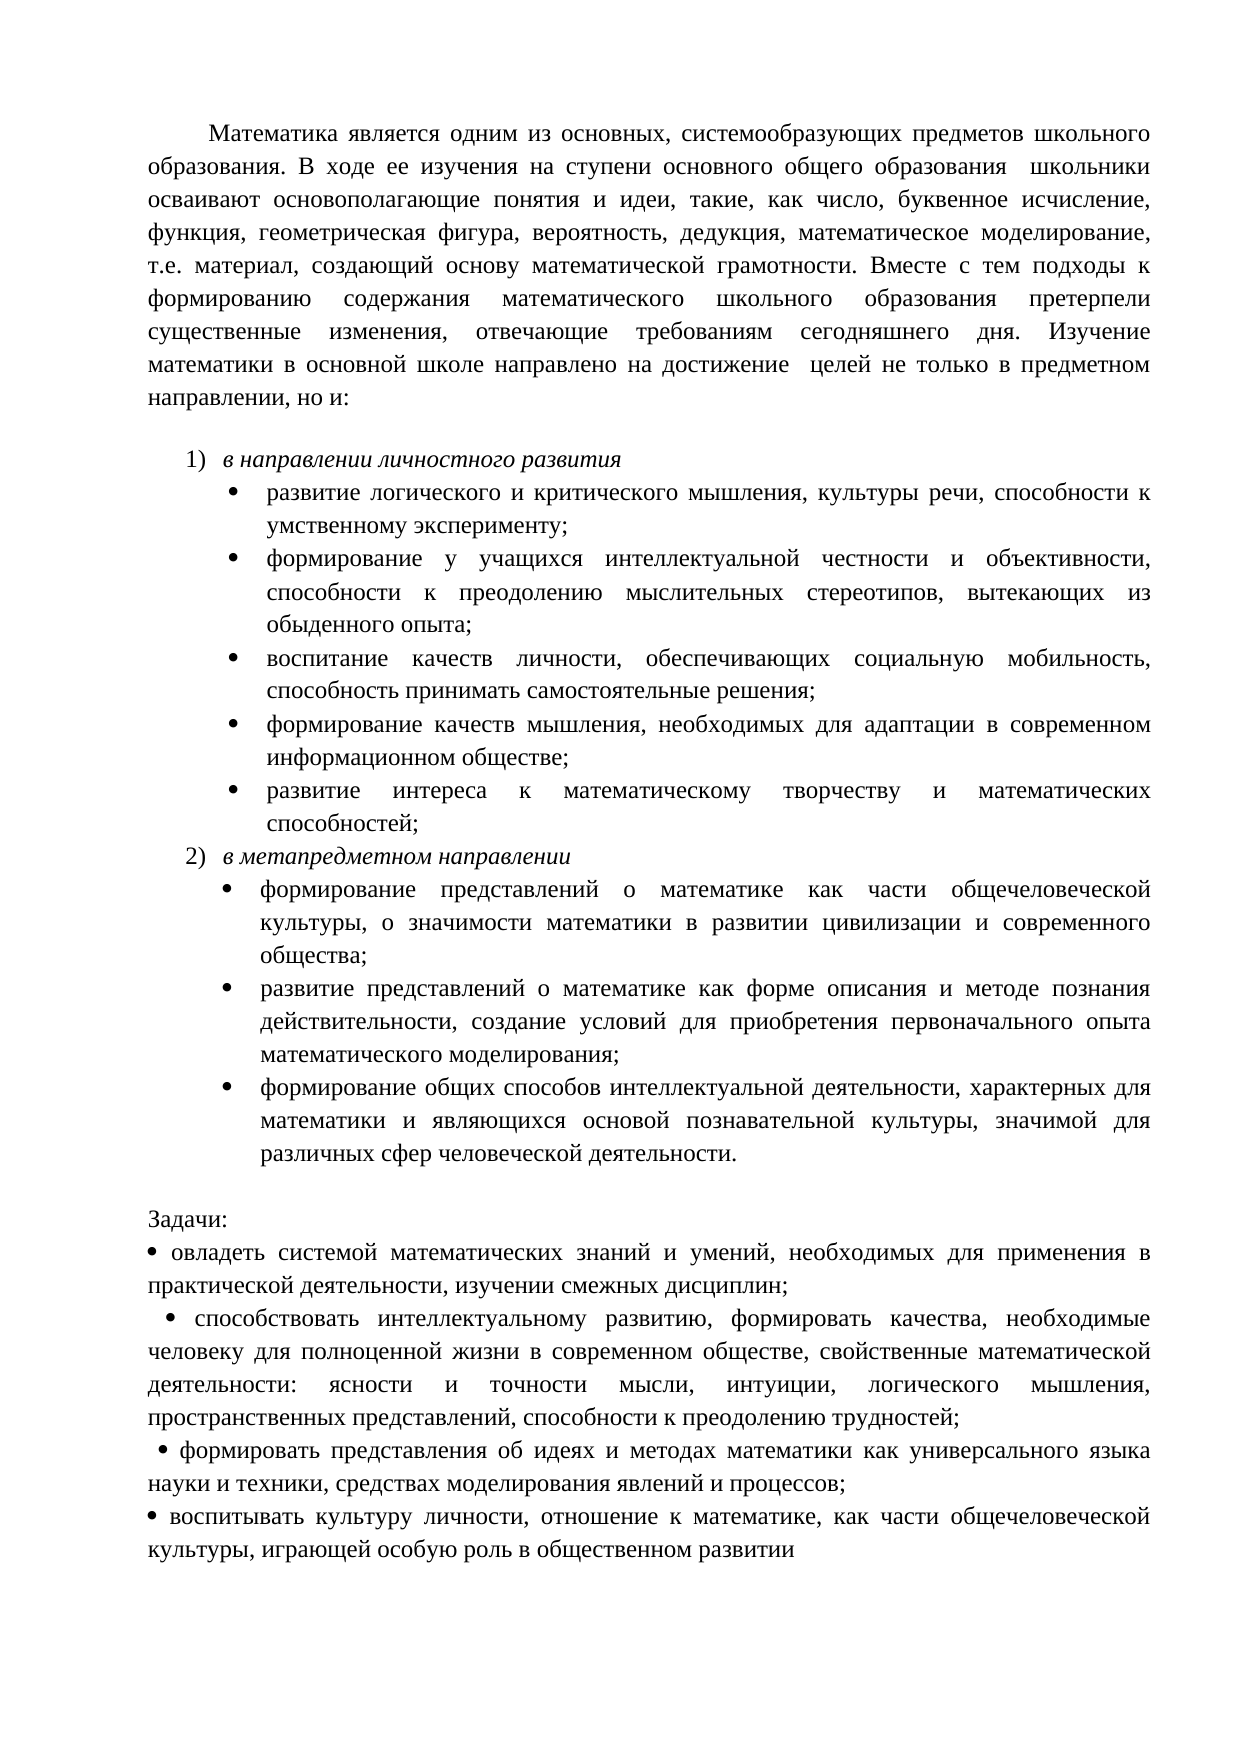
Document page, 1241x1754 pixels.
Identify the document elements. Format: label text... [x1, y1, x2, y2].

list развитие интереса к математическому творчеству и математических способностей; [229, 775, 1152, 836]
list воспитание качеств личности, обеспечивающих социальную мобильность, способность принимать самостоятельные решения; [229, 643, 1152, 704]
text овладеть системой математических знаний и умений, необходимых для применения в практической деятельности, изучении смежных дисциплин; [148, 1237, 1152, 1299]
list в направлении личностного развития [185, 444, 1152, 473]
list в метапредметном направлении [185, 841, 1152, 869]
text Задачи: [148, 1204, 1152, 1233]
text Математика является одним из основных, системообразующих предметов школьного образования. В ходе ее изучения на ступени основного общего образования школьники осваивают основополагающие понятия и идеи, такие, как число, буквенное исчисление, функция, геометрическая фигура, вероятность, дедукция, математическое моделирование, т.е. материал, создающий основу математической грамотности. Вместе с тем подходы к формированию содержания математического школьного образования претерпели существенные изменения, отвечающие требованиям сегодняшнего дня. Изучение математики в основной школе направлено на достижение целей не только в предметном направлении, но и: [148, 118, 1152, 411]
list формирование представлений о математике как части общечеловеческой культуры, о значимости математики в развитии цивилизации и современного общества; [223, 874, 1152, 968]
text способствовать интеллектуальному развитию, формировать качества, необходимые человеку для полноценной жизни в современном обществе, свойственные математической деятельности: ясности и точности мысли, интуиции, логического мышления, пространственных представлений, способности к преодолению трудностей; [148, 1303, 1152, 1431]
text воспитывать культуру личности, отношение к математике, как части общечеловеческой культуры, играющей особую роль в общественном развитии [148, 1501, 1152, 1563]
list развитие логического и критического мышления, культуры речи, способности к умственному эксперименту; [229, 477, 1152, 539]
list формирование общих способов интеллектуальной деятельности, характерных для математики и являющихся основой познавательной культуры, значимой для различных сфер человеческой деятельности. [223, 1072, 1152, 1167]
list развитие представлений о математике как форме описания и методе познания действительности, создание условий для приобретения первоначального опыта математического моделирования; [223, 973, 1152, 1068]
list формирование качеств мышления, необходимых для адаптации в современном информационном обществе; [229, 709, 1152, 770]
list формирование у учащихся интеллектуальной честности и объективности, способности к преодолению мыслительных стереотипов, вытекающих из обыденного опыта; [229, 543, 1152, 638]
text формировать представления об идеях и методах математики как универсального языка науки и техники, средствах моделирования явлений и процессов; [148, 1435, 1152, 1497]
